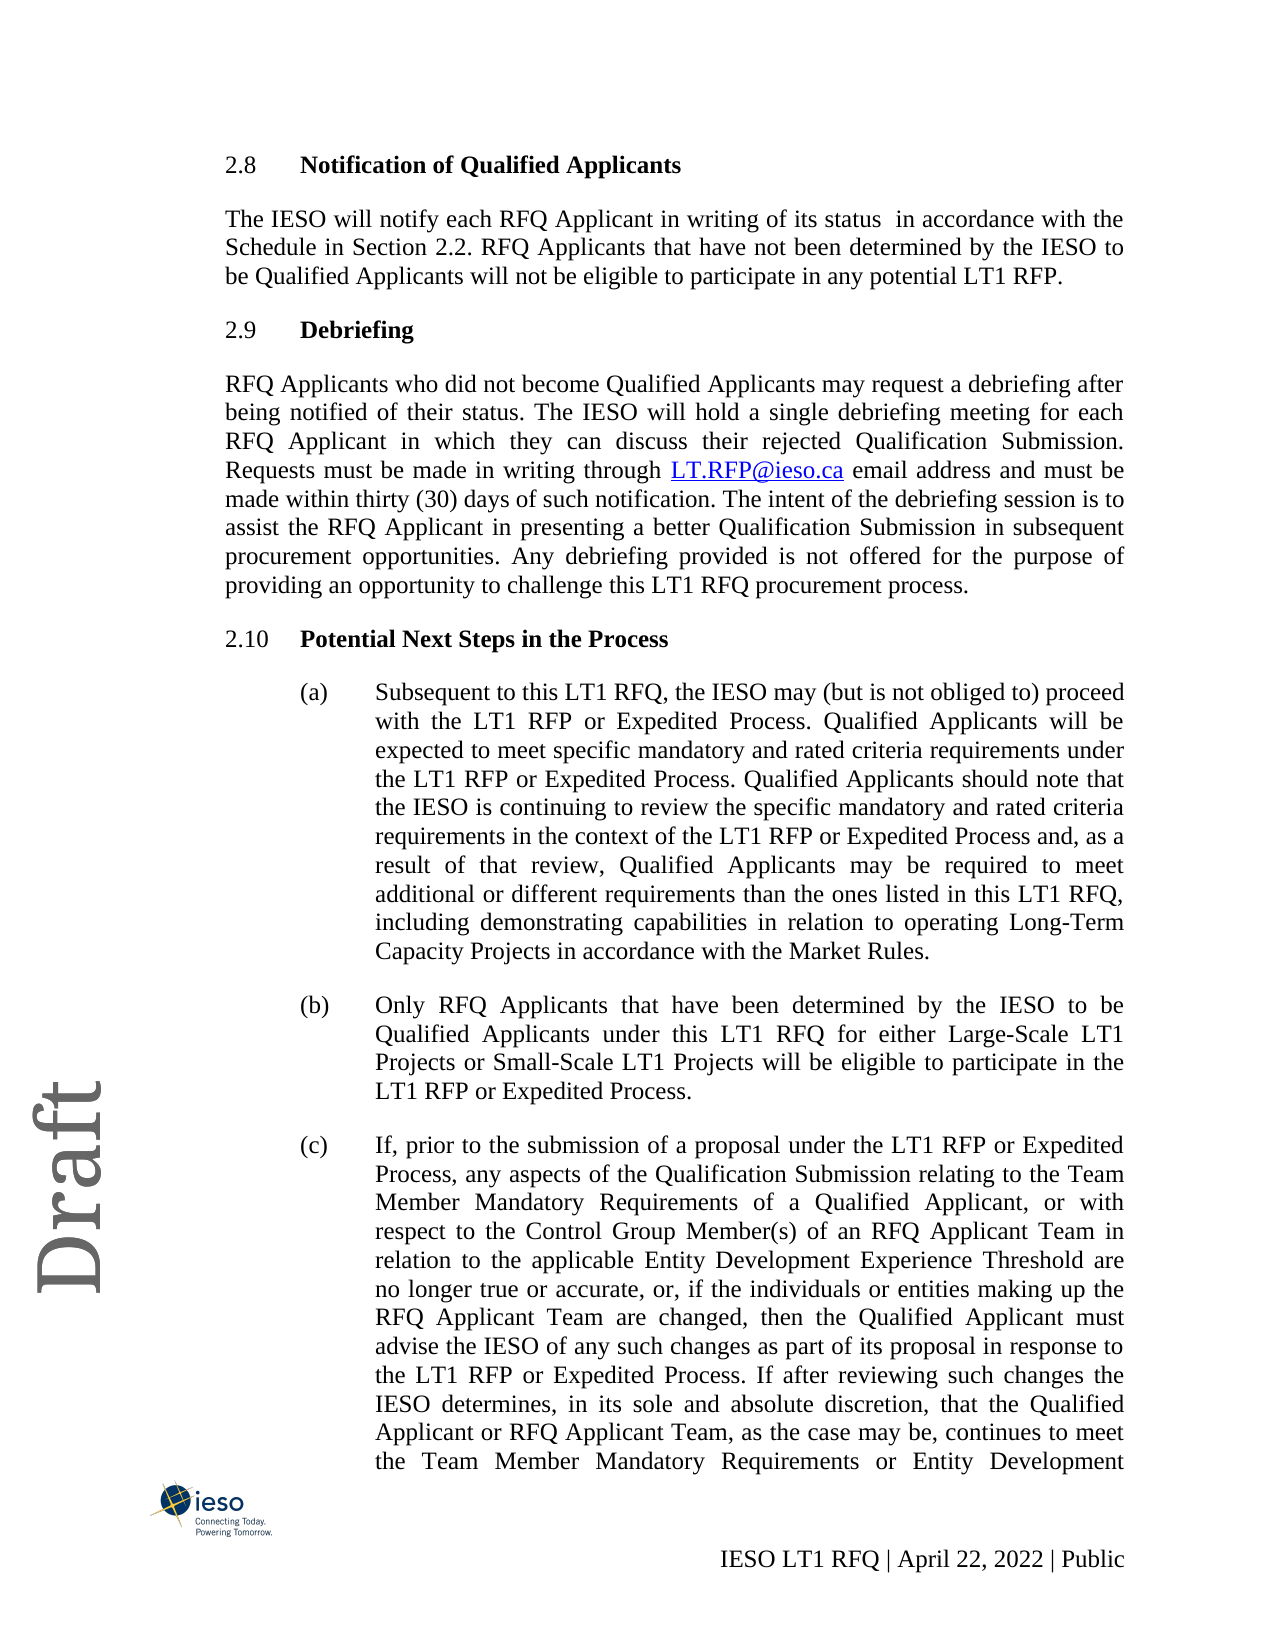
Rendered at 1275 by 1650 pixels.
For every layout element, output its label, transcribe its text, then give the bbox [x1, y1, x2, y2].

text Potential Next Steps in the Process [225, 624, 1125, 652]
text Notification of Qualified Applicants [225, 150, 1125, 179]
text The IESO will notify each RFQ Applicant in writing of its status in accordance with the Schedule in Section 2.2. RFQ Applicants that have not been determined by the IESO to be Qualified Applicants will not be eligible to participate in any potential LT1 RFP. [225, 204, 1125, 290]
text Only RFQ Applicants that have been determined by the IESO to be Qualified Applicants under this LT1 RFQ for either Large-Scale LT1 Projects or Small-Scale LT1 Projects will be eligible to participate in the LT1 RFP or Expedited Process. [300, 990, 1125, 1105]
picture [150, 1480, 272, 1537]
text Subsequent to this LT1 RFQ, the IESO may (but is not obliged to) proceed with the LT1 RFP or Expedited Process. Qualified Applicants will be expected to meet specific mandatory and rated criteria requirements under the LT1 RFP or Expedited Process. Qualified Applicants should note that the IESO is continuing to review the specific mandatory and rated criteria requirements in the context of the LT1 RFP or Expedited Process and, as a result of that review, Qualified Applicants may be required to meet additional or different requirements than the ones listed in this LT1 RFQ, including demonstrating capabilities in relation to operating Long-Term Capacity Projects in accordance with the Market Rules. [300, 677, 1125, 965]
text Debriefing [225, 315, 1125, 344]
text RFQ Applicants who did not become Qualified Applicants may request a debriefing after being notified of their status. The IESO will hold a single debriefing meeting for each RFQ Applicant in which they can discuss their rejected Qualification Submission. Requests must be made in writing through LT.RFP@ieso.ca email address and must be made within thirty (30) days of such notification. The intent of the debriefing session is to assist the RFQ Applicant in presenting a better Qualification Submission in subsequent procurement opportunities. Any debriefing provided is not offered for the purpose of providing an opportunity to challenge this LT1 RFQ procurement process. [225, 369, 1125, 599]
